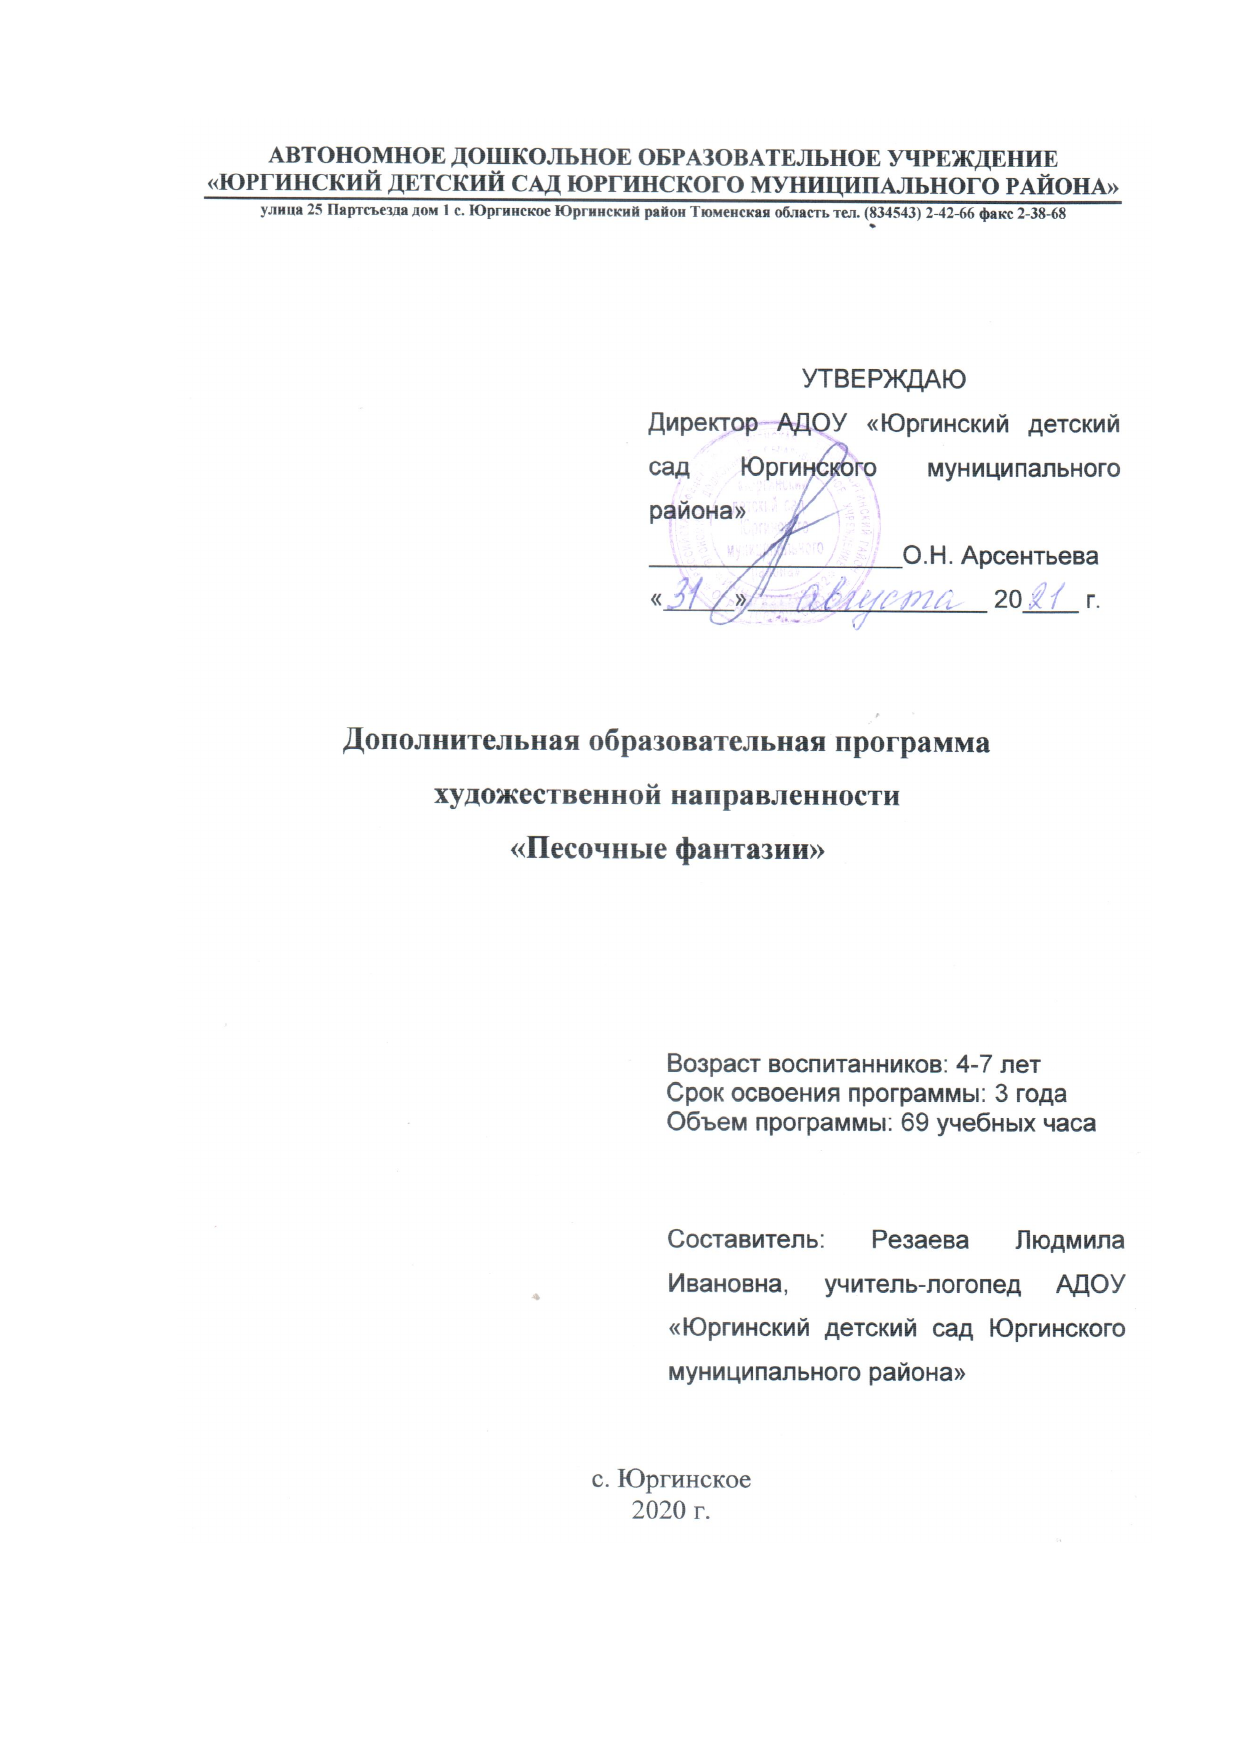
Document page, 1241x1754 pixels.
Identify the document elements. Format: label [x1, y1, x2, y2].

picture [177, 118, 1152, 1543]
